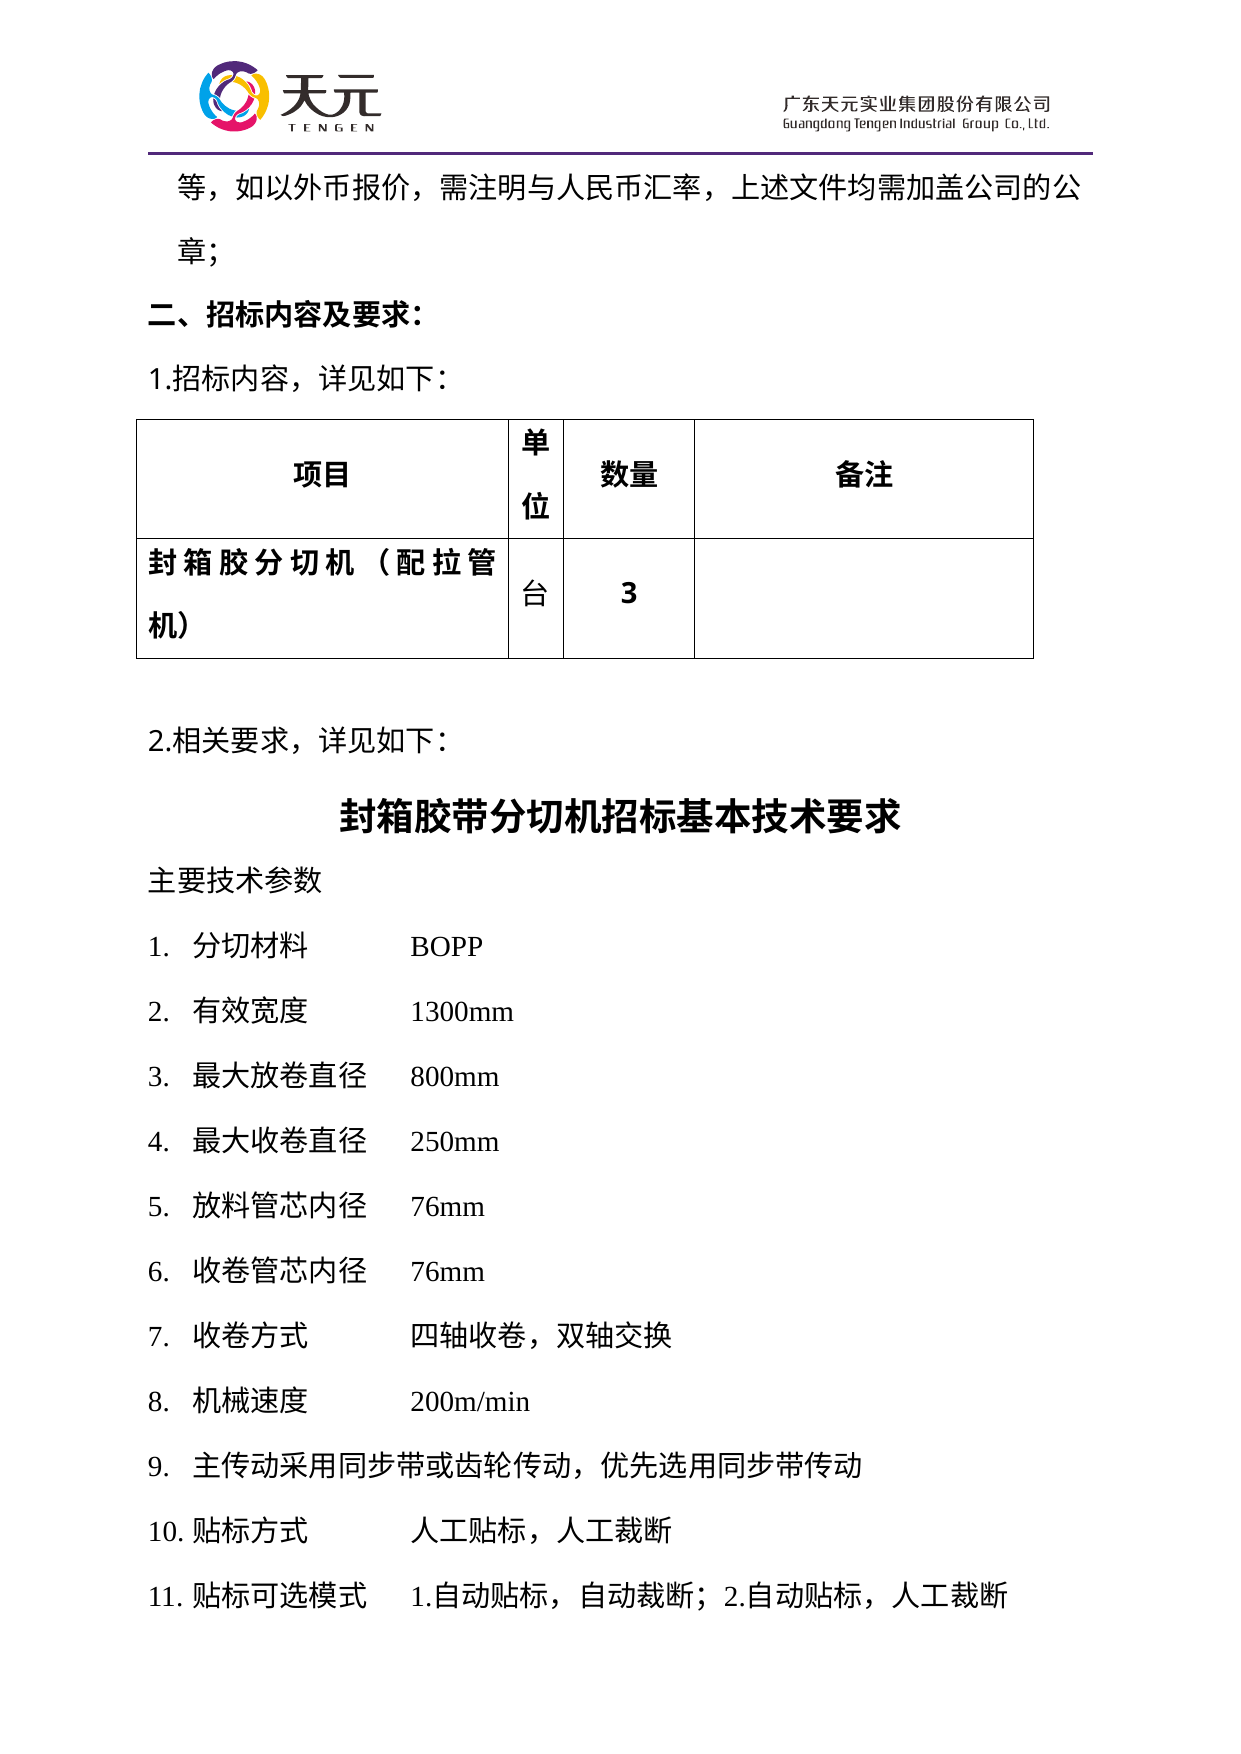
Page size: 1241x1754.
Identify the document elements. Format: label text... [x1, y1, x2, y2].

list 机械速度 200m/min [148, 1367, 1092, 1432]
list 主传动采用同步带或齿轮传动，优先选用同步带传动 [148, 1432, 1092, 1497]
table_header 数量 [564, 420, 694, 538]
text 封箱胶带分切机招标基本技术要求 [148, 782, 1092, 847]
text 主要技术参数 [148, 847, 1092, 912]
list 分切材料 BOPP [148, 912, 1092, 977]
table_cell 台 [509, 539, 563, 657]
list 收卷方式 四轴收卷，双轴交换 [148, 1302, 1092, 1367]
table_header 项目 [137, 420, 508, 538]
list 收卷管芯内径 76mm [148, 1237, 1092, 1302]
list 贴标方式 人工贴标，人工裁断 [148, 1497, 1092, 1562]
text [148, 165, 1092, 271]
table_header 备注 [695, 420, 1033, 538]
text 2.相关要求，详见如下： [148, 718, 1092, 760]
list 放料管芯内径 76mm [148, 1172, 1092, 1237]
table_header 单位 [509, 420, 563, 538]
list 贴标可选模式 1.自动贴标，自动裁断；2.自动贴标，人工裁断 [148, 1562, 1092, 1627]
table_cell 封箱胶分切机（配拉管机） [137, 539, 508, 657]
list 有效宽度 1300mm [148, 977, 1092, 1042]
text 二、招标内容及要求： [148, 292, 1092, 334]
text 1.招标内容，详见如下： [148, 355, 1092, 398]
table_cell 3 [564, 539, 694, 657]
table_cell [695, 539, 1033, 657]
list 最大收卷直径 250mm [148, 1107, 1092, 1172]
list 最大放卷直径 800mm [148, 1042, 1092, 1107]
